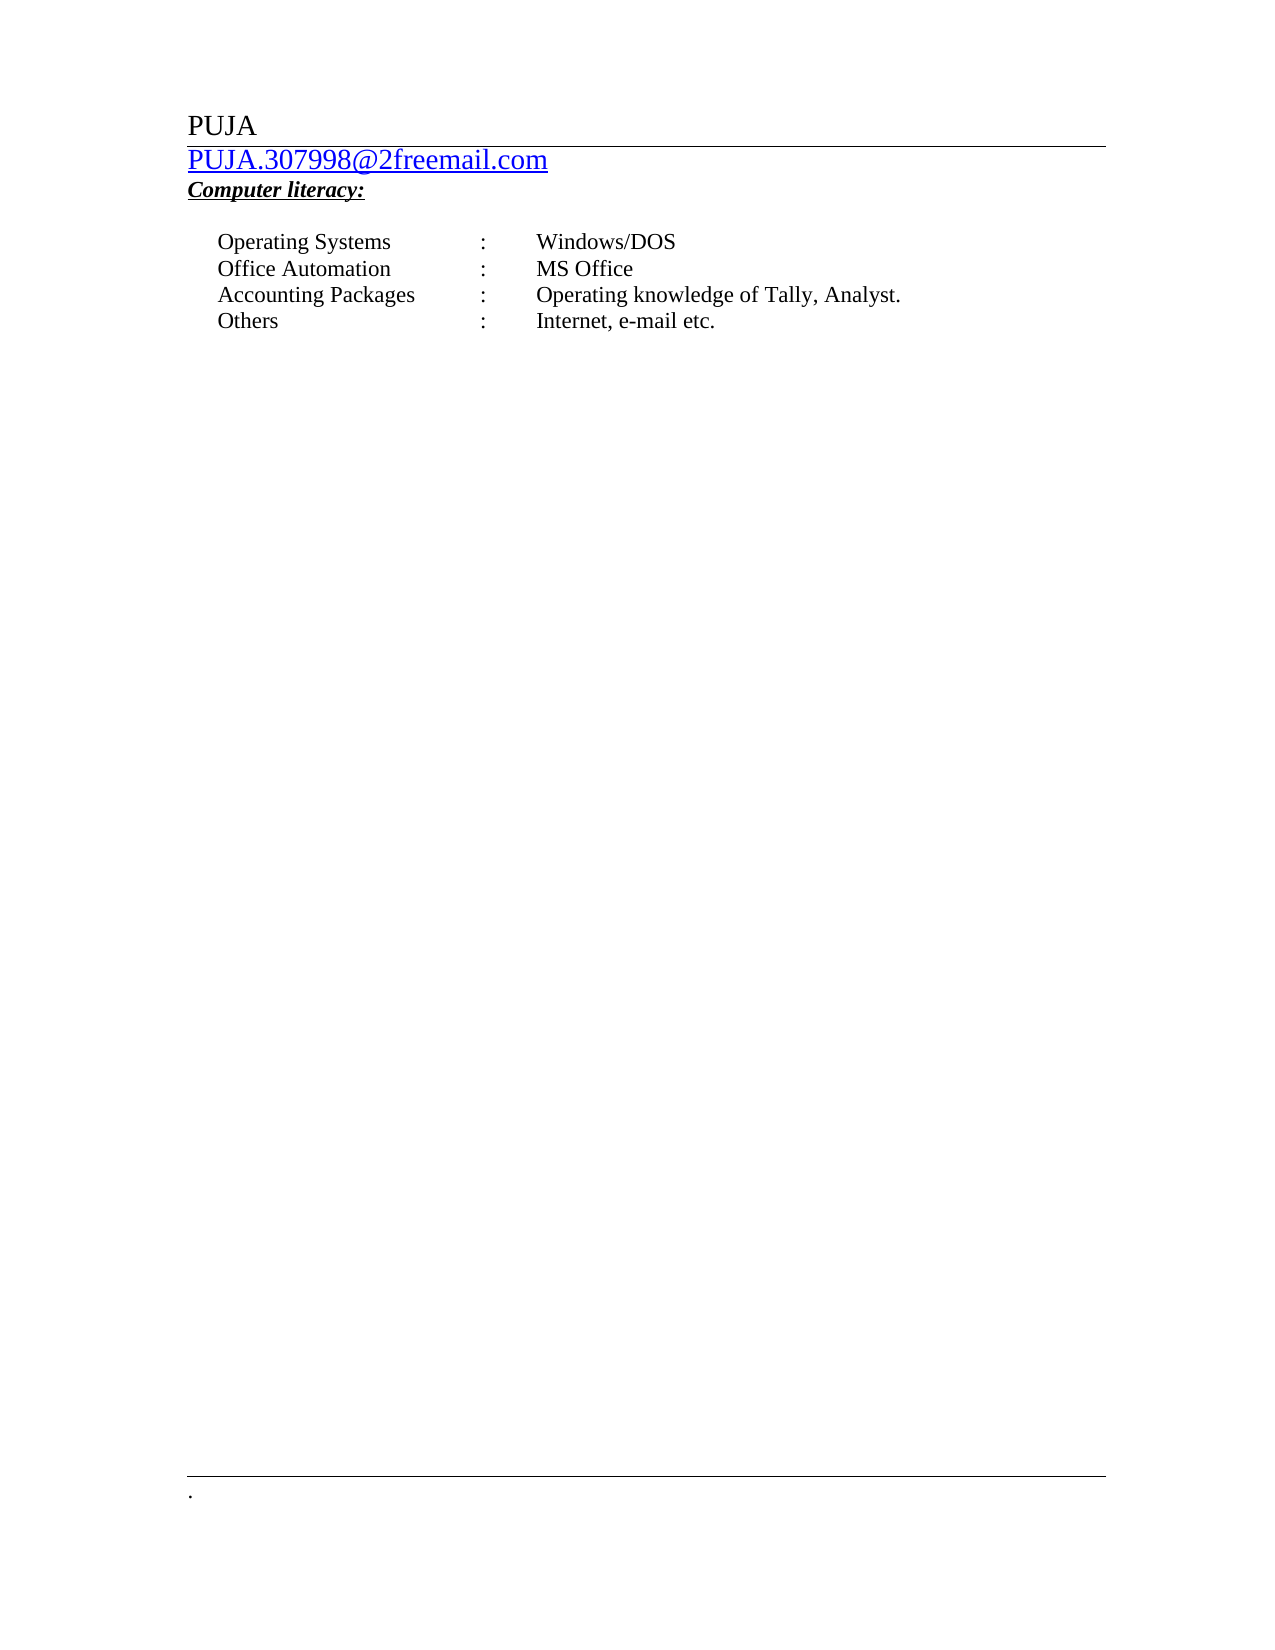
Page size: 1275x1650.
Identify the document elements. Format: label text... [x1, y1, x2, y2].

table_cell : [469, 281, 525, 307]
table_header Windows/DOS [525, 228, 937, 255]
table_cell Operating knowledge of Tally, Analyst. [525, 281, 937, 307]
table_cell Others [206, 308, 468, 334]
table_header : [469, 228, 525, 255]
table_cell Office Automation [206, 255, 468, 281]
table_cell MS Office [525, 255, 937, 281]
table_cell Internet, e-mail etc. [525, 308, 937, 334]
table_header Operating Systems [206, 228, 468, 255]
text Computer literacy: [187, 176, 1106, 202]
table_cell : [469, 255, 525, 281]
table_cell Accounting Packages [206, 281, 468, 307]
table_cell : [469, 308, 525, 334]
